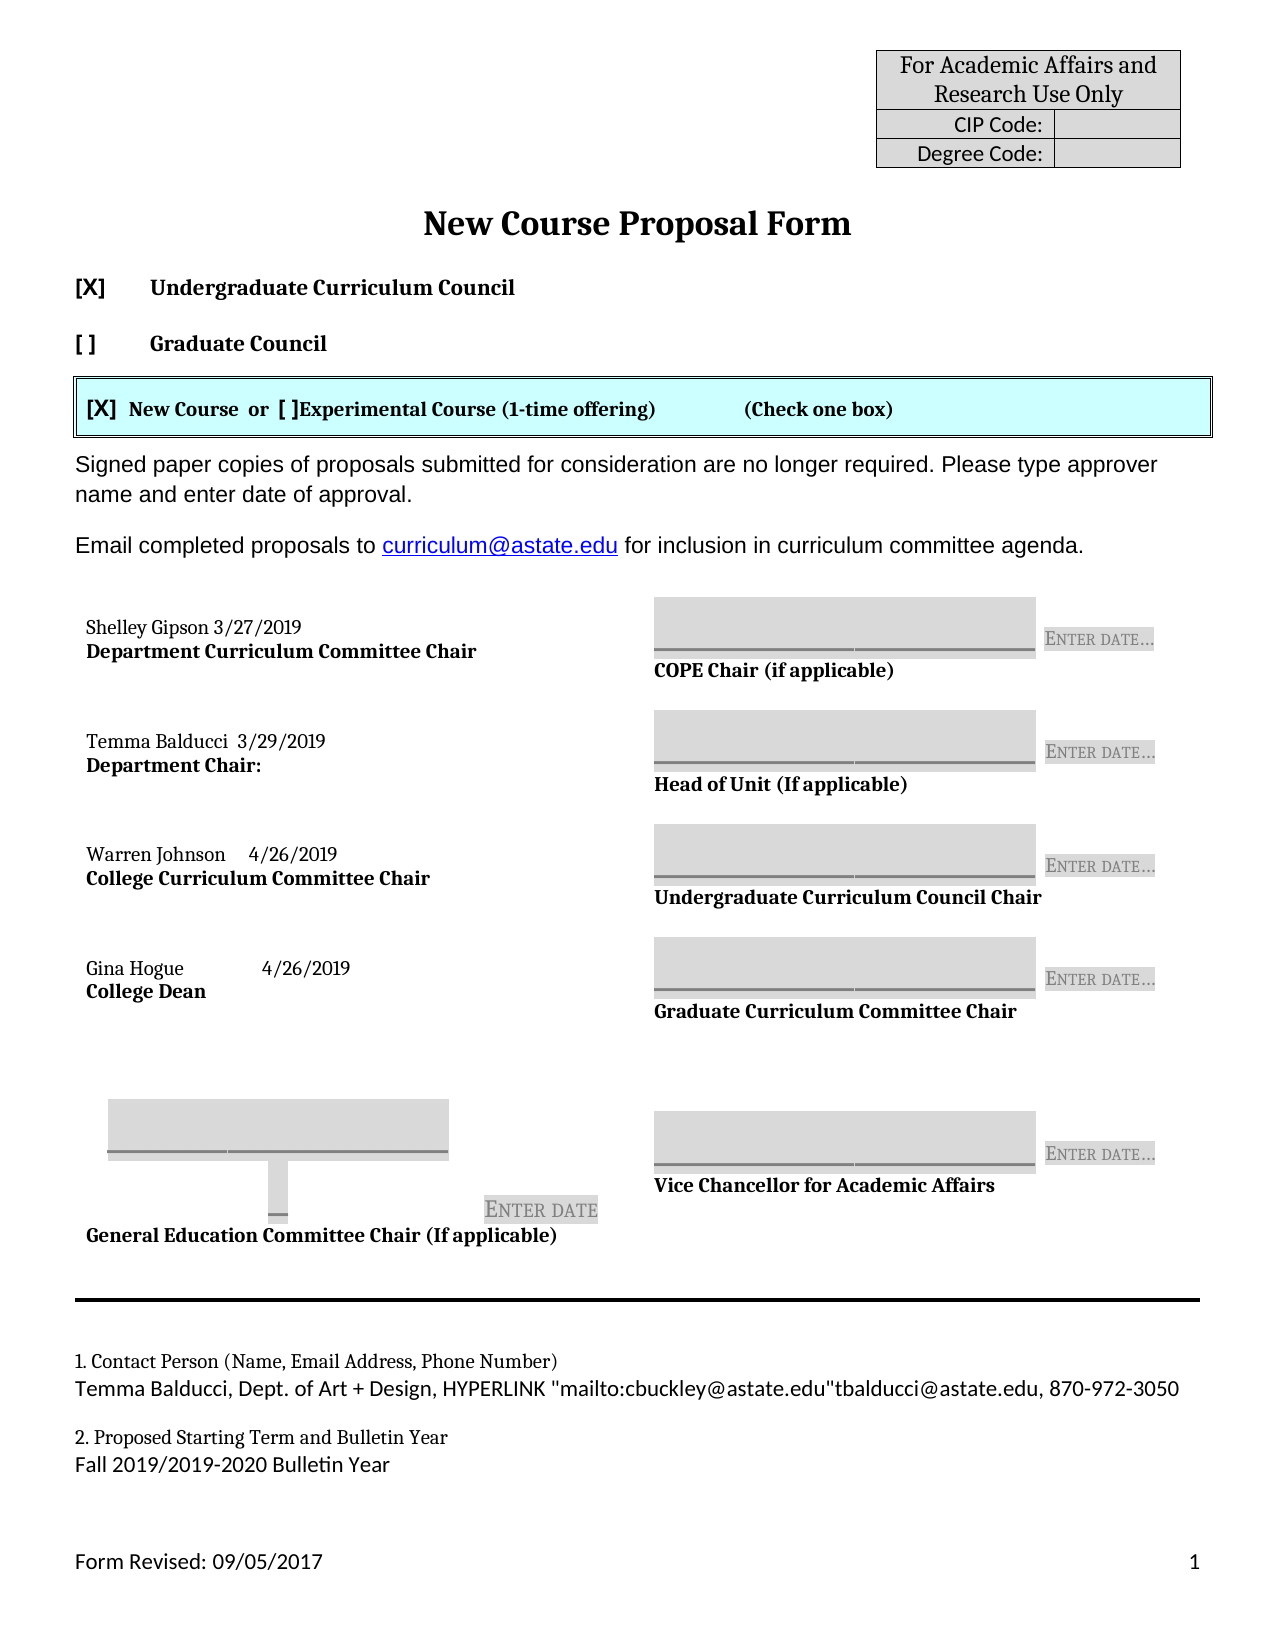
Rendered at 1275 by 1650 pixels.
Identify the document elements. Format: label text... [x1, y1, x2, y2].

table_cell Head of Unit (If applicable) [643, 697, 1211, 810]
table_header For Academic Affairs and Research Use Only [877, 51, 1180, 109]
table_cell General Education Committee Chair (If applicable) [75, 1037, 643, 1272]
text [X] Undergraduate Curriculum Council [75, 271, 1200, 302]
text 1. Contact Person (Name, Email Address, Phone Number) [75, 1350, 1200, 1374]
table_header COPE Chair (if applicable) [643, 583, 1211, 697]
text 2. Proposed Starting Term and Bulletin Year [75, 1426, 1200, 1450]
text [ ] Graduate Council [75, 327, 1200, 359]
text Signed paper copies of proposals submitted for consideration are no longer required. Please type approver name and enter date of approval. [75, 451, 1200, 507]
table_cell College Curriculum Committee Chair [75, 810, 643, 923]
table_cell [1055, 139, 1180, 167]
table_cell CIP Code: [877, 110, 1054, 138]
text Email completed proposals to curriculum@astate.edu for inclusion in curriculum committee agenda. [75, 532, 1200, 558]
table_cell [1055, 110, 1180, 138]
table_header [X] New Course or [ ]Experimental Course (1-time offering) (Check one box) [77, 379, 1210, 435]
table_cell Department Chair: [75, 697, 643, 810]
text New Course Proposal Form [75, 203, 1200, 244]
table_cell Undergraduate Curriculum Council Chair [643, 810, 1211, 923]
table_cell Vice Chancellor for Academic Affairs [643, 1037, 1211, 1272]
table_header Department Curriculum Committee Chair [75, 583, 643, 697]
table_cell Graduate Curriculum Committee Chair [643, 924, 1211, 1037]
table_cell Degree Code: [877, 139, 1054, 167]
table_cell College Dean [75, 924, 643, 1037]
